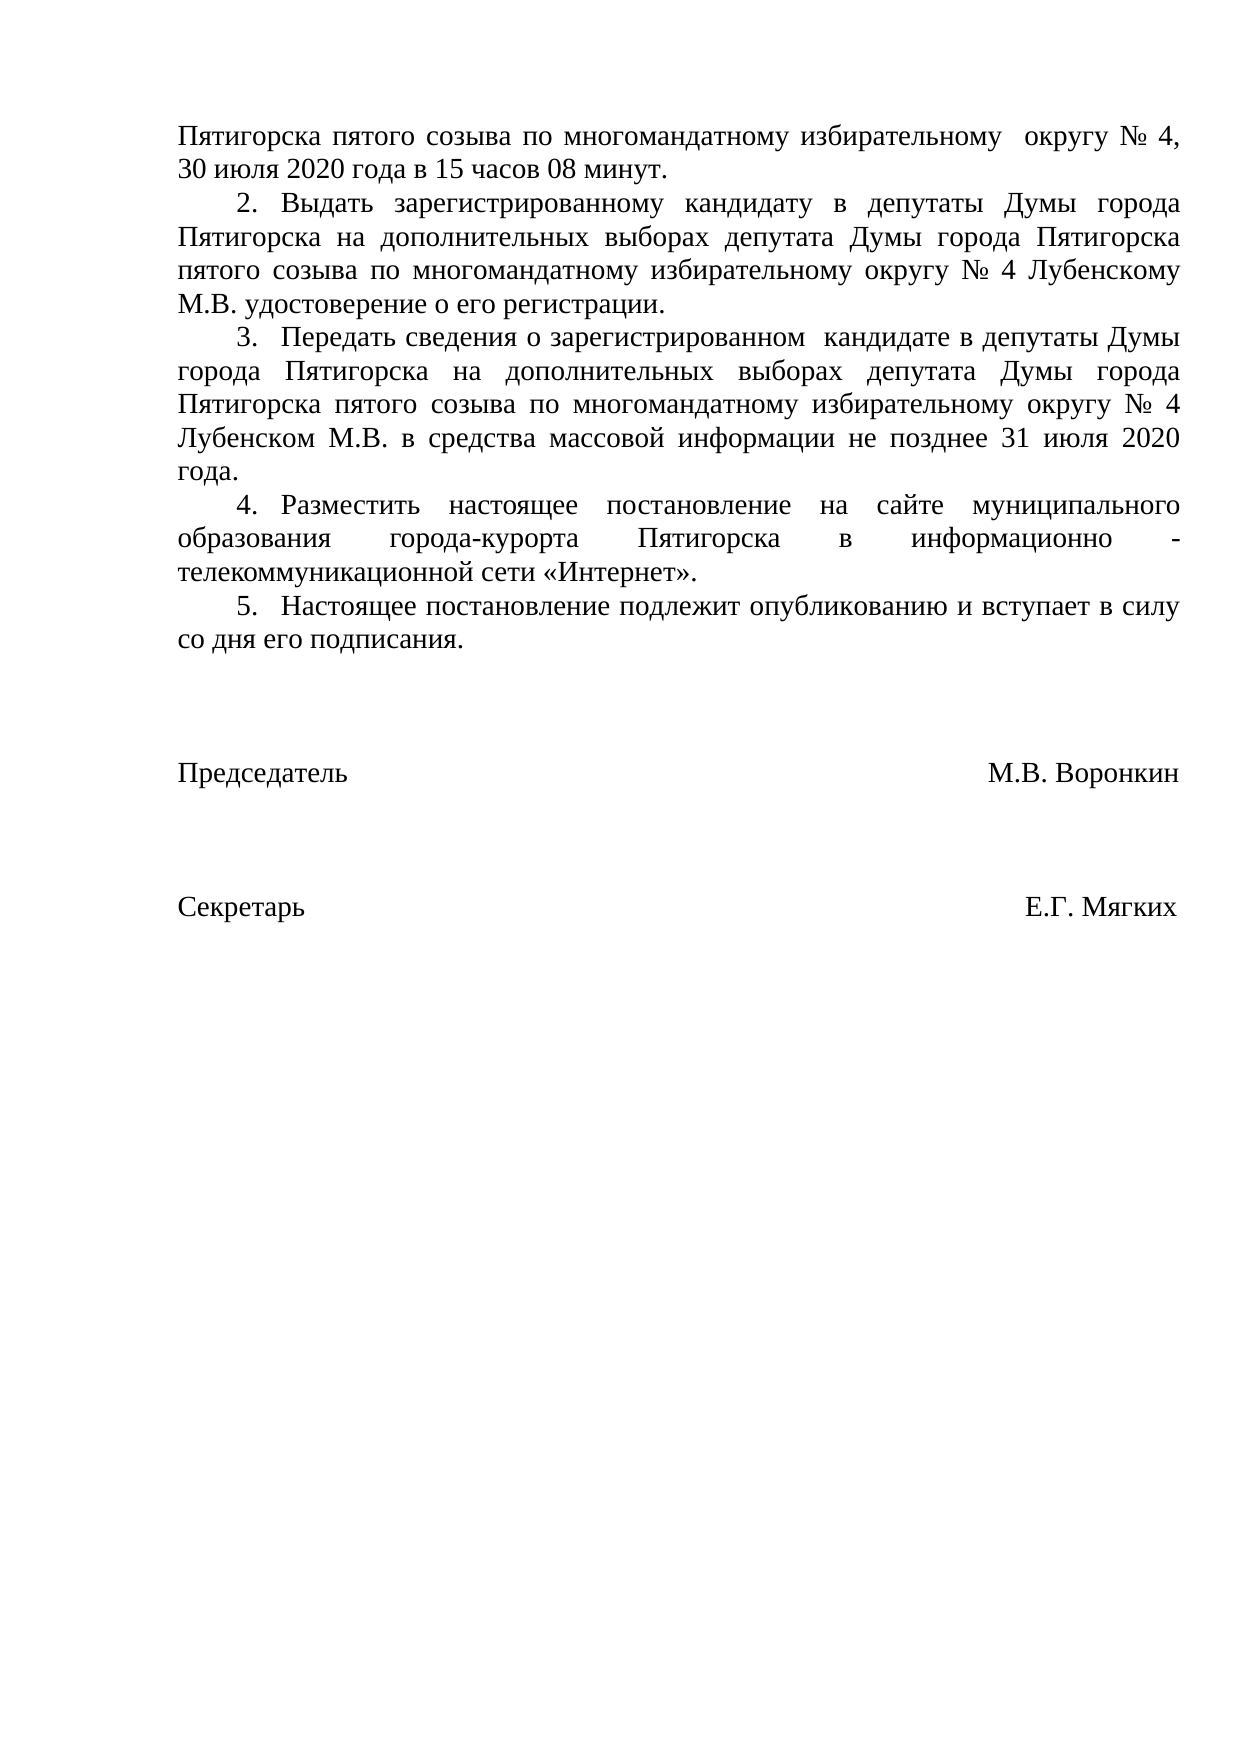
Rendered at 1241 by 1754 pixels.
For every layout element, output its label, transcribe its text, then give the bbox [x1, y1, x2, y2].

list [177, 118, 1181, 185]
text Секретарь Е.Г. Мягких [177, 889, 1181, 923]
list Разместить настоящее постановление на сайте муниципального образования города-курорта Пятигорска в информационно - телекоммуникационной сети «Интернет». [177, 487, 1181, 588]
list Настоящее постановление подлежит опубликованию и вступает в силу со дня его подписания. [177, 588, 1181, 655]
list Передать сведения о зарегистрированном кандидате в депутаты Думы города Пятигорска на дополнительных выборах депутата Думы города Пятигорска пятого созыва по многомандатному избирательному округу № 4 Лубенском М.В. в средства массовой информации не позднее 31 июля 2020 года. [177, 319, 1181, 487]
list Выдать зарегистрированному кандидату в депутаты Думы города Пятигорска на дополнительных выборах депутата Думы города Пятигорска пятого созыва по многомандатному избирательному округу № 4 Лубенскому М.В. удостоверение о его регистрации. [177, 185, 1181, 319]
text Председатель М.В. Воронкин [177, 755, 1181, 789]
